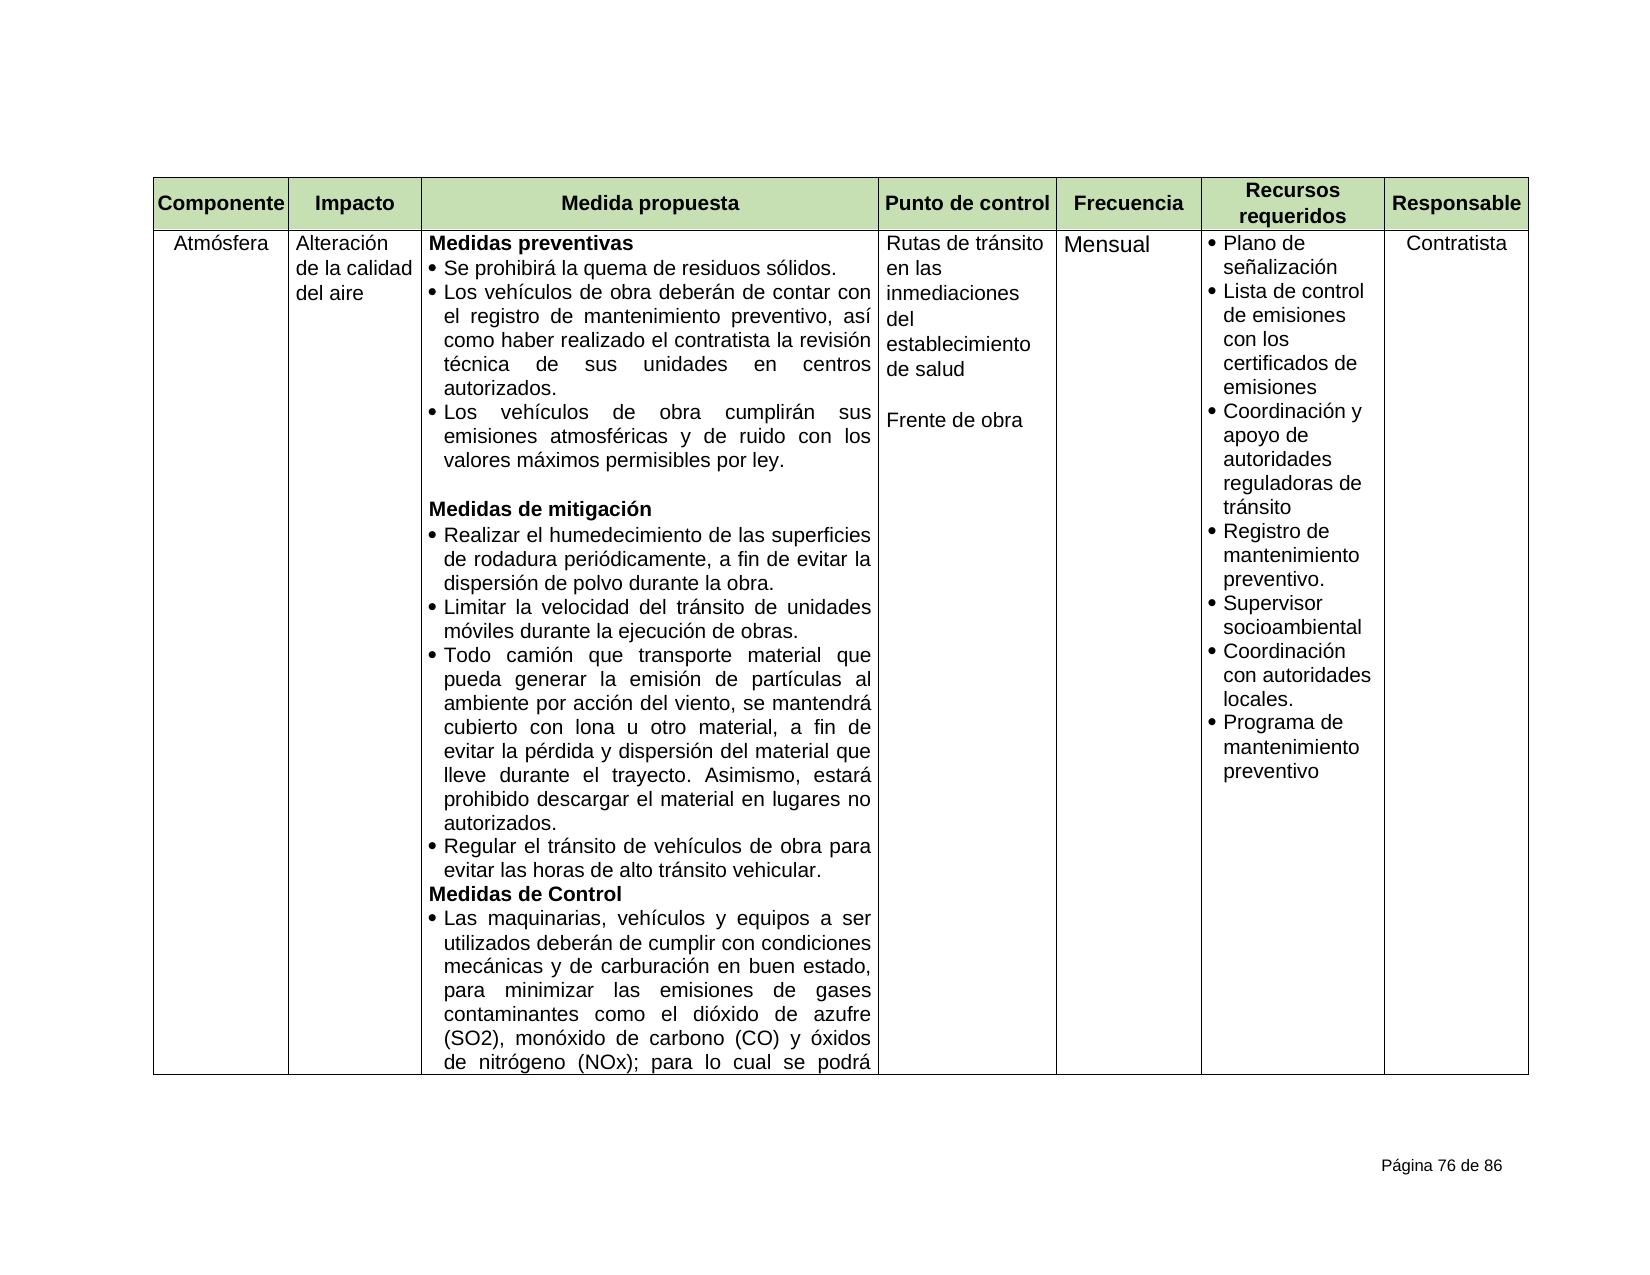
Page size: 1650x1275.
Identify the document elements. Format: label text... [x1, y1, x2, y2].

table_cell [422, 231, 878, 1074]
table_header Componente [154, 178, 288, 229]
table_header Frecuencia [1057, 178, 1201, 229]
table_cell Contratista [1385, 231, 1528, 1074]
table_header Medida propuesta [422, 178, 878, 229]
table_header Punto de control [879, 178, 1056, 229]
table_cell Alteración de la calidad del aire [289, 231, 421, 1074]
table_header Responsable [1385, 178, 1528, 229]
table_header Impacto [289, 178, 421, 229]
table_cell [879, 231, 1056, 1074]
table_header Recursos requeridos [1202, 178, 1384, 229]
table_cell Mensual [1057, 231, 1201, 1074]
table_cell Atmósfera [154, 231, 288, 1074]
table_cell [1202, 231, 1384, 1074]
